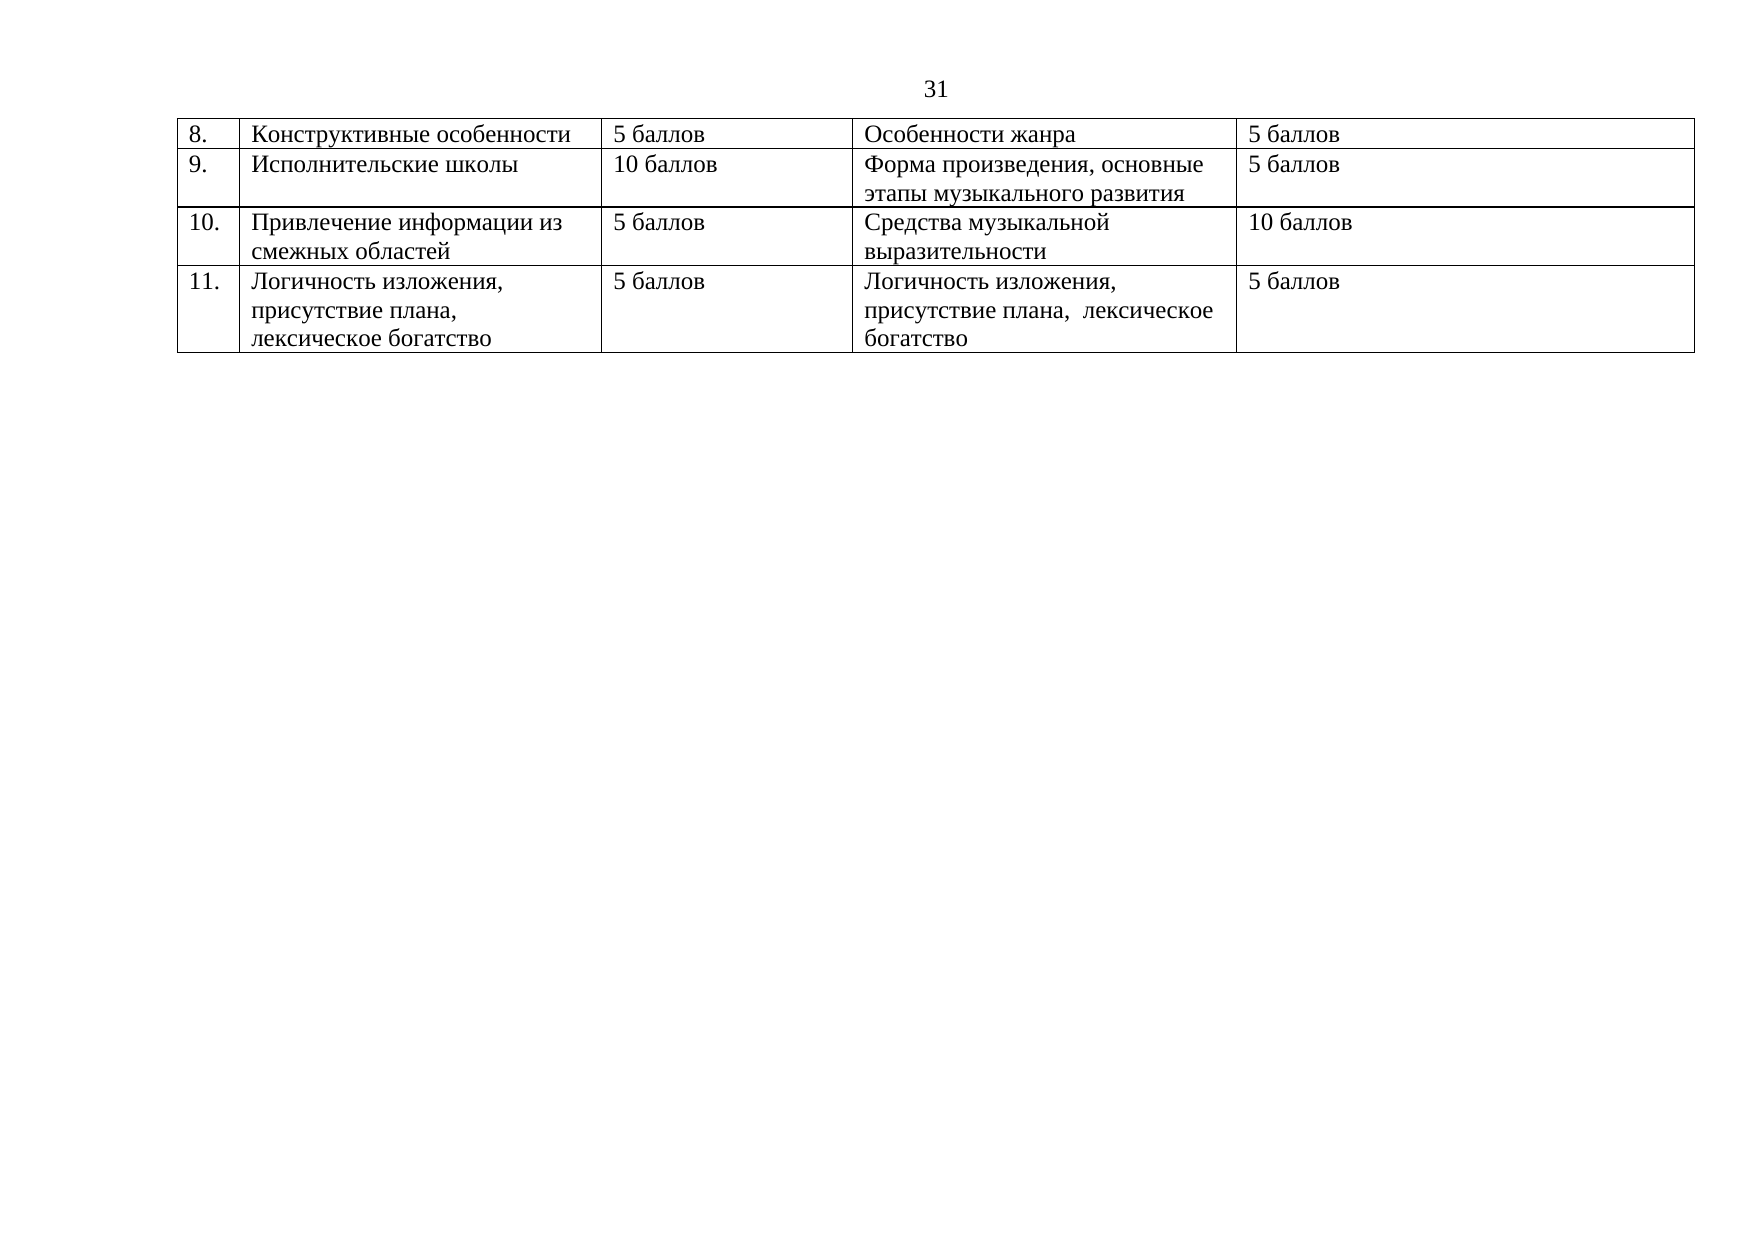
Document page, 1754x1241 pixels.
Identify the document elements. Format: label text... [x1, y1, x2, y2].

table_cell 5 баллов [1237, 266, 1694, 352]
table_cell 10 баллов [602, 149, 852, 206]
table_cell Логичность изложения, присутствие плана, лексическое богатство [240, 266, 601, 352]
table_cell 10. [178, 208, 239, 265]
table_cell Привлечение информации из смежных областей [240, 208, 601, 265]
table_cell Исполнительские школы [240, 149, 601, 206]
table_cell Логичность изложения, присутствие плана, лексическое богатство [853, 266, 1236, 352]
table_cell 9. [178, 149, 239, 206]
table_cell 10 баллов [1237, 208, 1694, 265]
table_cell 5 баллов [602, 266, 852, 352]
table_cell 5 баллов [1237, 119, 1694, 148]
table_cell Конструктивные особенности [240, 119, 601, 148]
table_cell 5 баллов [1237, 149, 1694, 206]
table_cell Особенности жанра [853, 119, 1236, 148]
table_cell 5 баллов [602, 208, 852, 265]
table_cell Форма произведения, основные этапы музыкального развития [853, 149, 1236, 206]
table_cell Средства музыкальной выразительности [853, 208, 1236, 265]
table_cell 5 баллов [602, 119, 852, 148]
table_cell 11. [178, 266, 239, 352]
table_cell 8. [178, 119, 239, 148]
